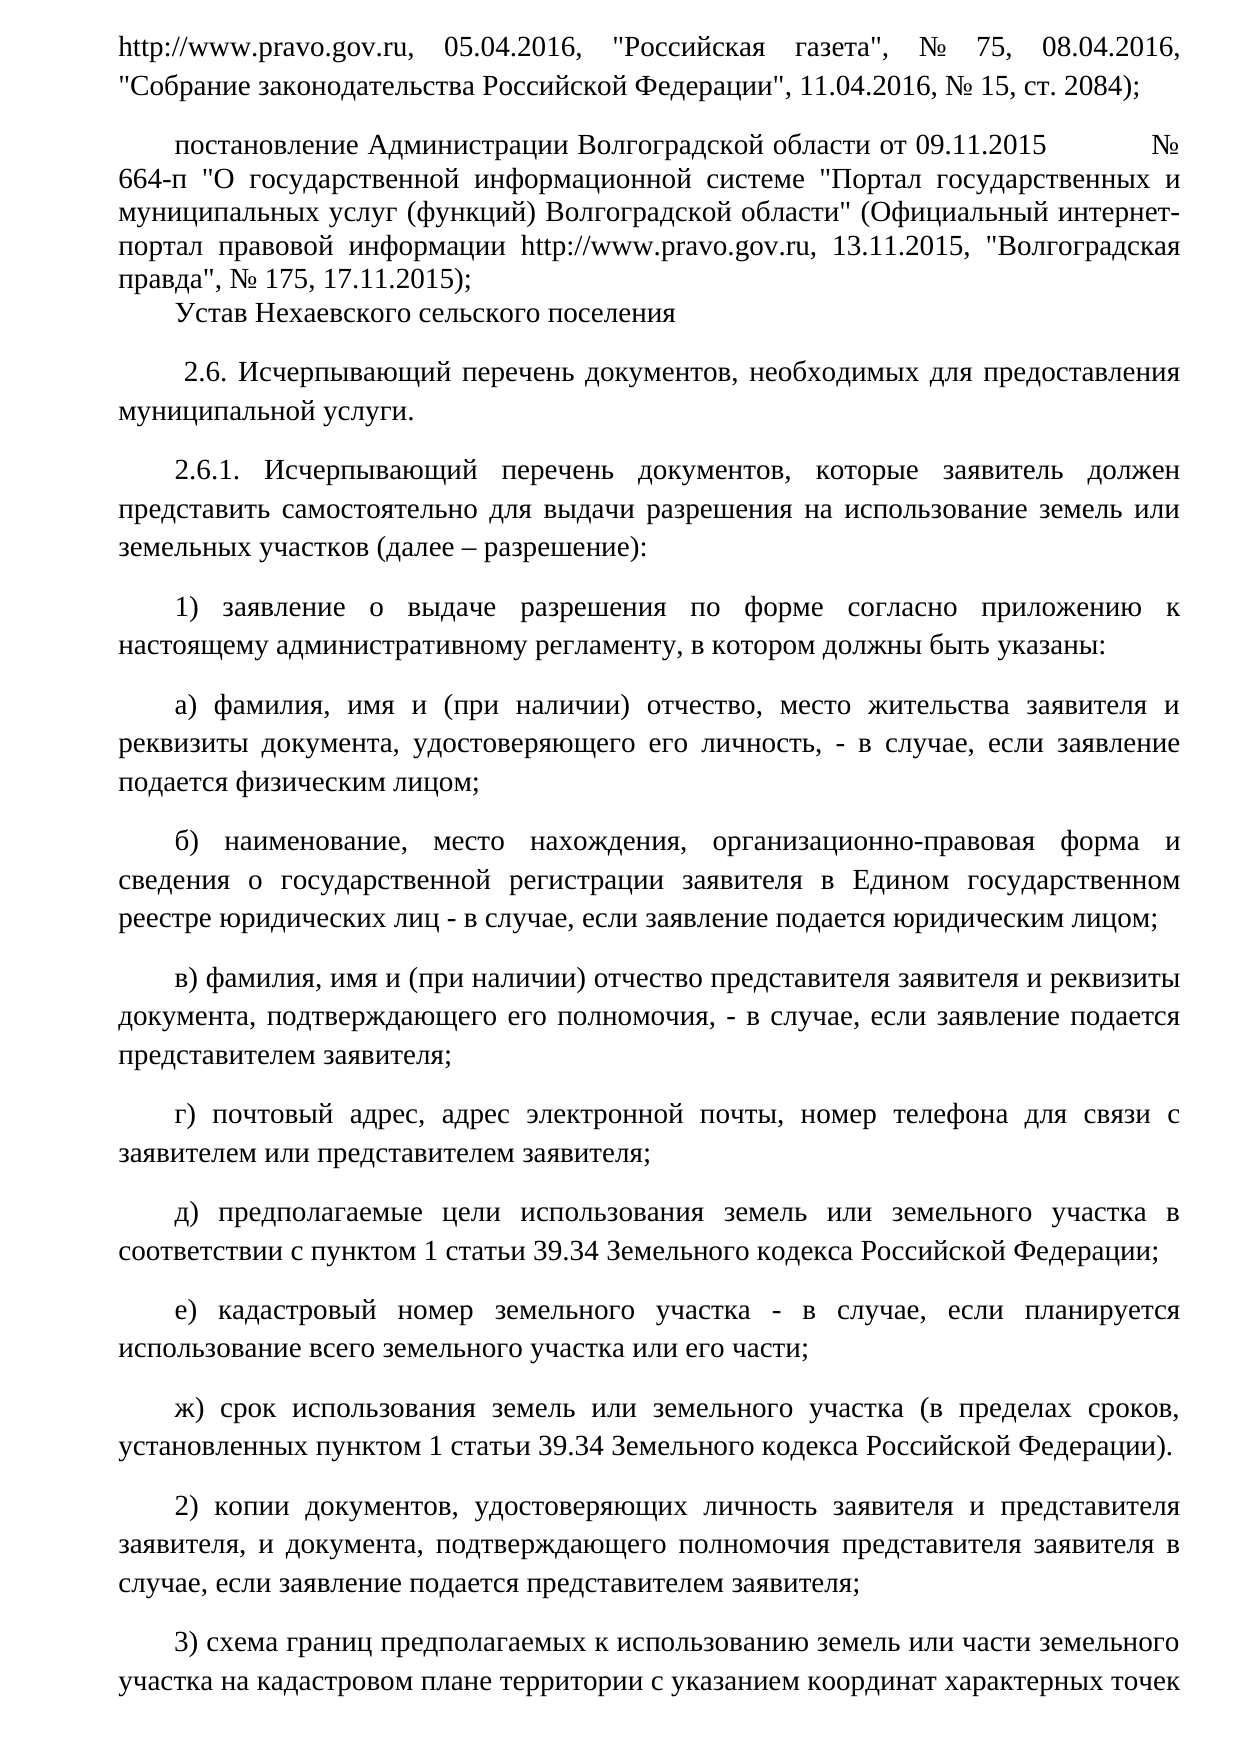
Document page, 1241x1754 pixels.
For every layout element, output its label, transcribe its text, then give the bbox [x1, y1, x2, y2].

text б) наименование, место нахождения, организационно-правовая форма и сведения о государственной регистрации заявителя в Едином государственном реестре юридических лиц - в случае, если заявление подается юридическим лицом; [118, 823, 1181, 934]
text 2.6. Исчерпывающий перечень документов, необходимых для предоставления муниципальной услуги. [118, 354, 1181, 427]
text 2) копии документов, удостоверяющих личность заявителя и представителя заявителя, и документа, подтверждающего полномочия представителя заявителя в случае, если заявление подается представителем заявителя; [118, 1488, 1181, 1598]
text д) предполагаемые цели использования земель или земельного участка в соответствии с пунктом 1 статьи 39.34 Земельного кодекса Российской Федерации; [118, 1194, 1181, 1266]
text ж) срок использования земель или земельного участка (в пределах сроков, установленных пунктом 1 статьи 39.34 Земельного кодекса Российской Федерации). [118, 1390, 1181, 1462]
text Устав Нехаевского сельского поселения [118, 295, 1181, 329]
text а) фамилия, имя и (при наличии) отчество, место жительства заявителя и реквизиты документа, удостоверяющего его личность, - в случае, если заявление подается физическим лицом; [118, 687, 1181, 797]
text 1) заявление о выдаче разрешения по форме согласно приложению к настоящему административному регламенту, в котором должны быть указаны: [118, 589, 1181, 661]
text 2.6.1. Исчерпывающий перечень документов, которые заявитель должен представить самостоятельно для выдачи разрешения на использование земель или земельных участков (далее – разрешение): [118, 452, 1181, 563]
text постановление Администрации Волгоградской области от 09.11.2015 № 664-п "О государственной информационной системе "Портал государственных и муниципальных услуг (функций) Волгоградской области" (Официальный интернет-портал правовой информации http://www.pravo.gov.ru, 13.11.2015, "Волгоградская правда", № 175, 17.11.2015); [118, 127, 1181, 295]
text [118, 29, 1181, 102]
text в) фамилия, имя и (при наличии) отчество представителя заявителя и реквизиты документа, подтверждающего его полномочия, - в случае, если заявление подается представителем заявителя; [118, 960, 1181, 1070]
text г) почтовый адрес, адрес электронной почты, номер телефона для связи с заявителем или представителем заявителя; [118, 1096, 1181, 1168]
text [118, 1624, 1181, 1696]
text е) кадастровый номер земельного участка - в случае, если планируется использование всего земельного участка или его части; [118, 1292, 1181, 1364]
